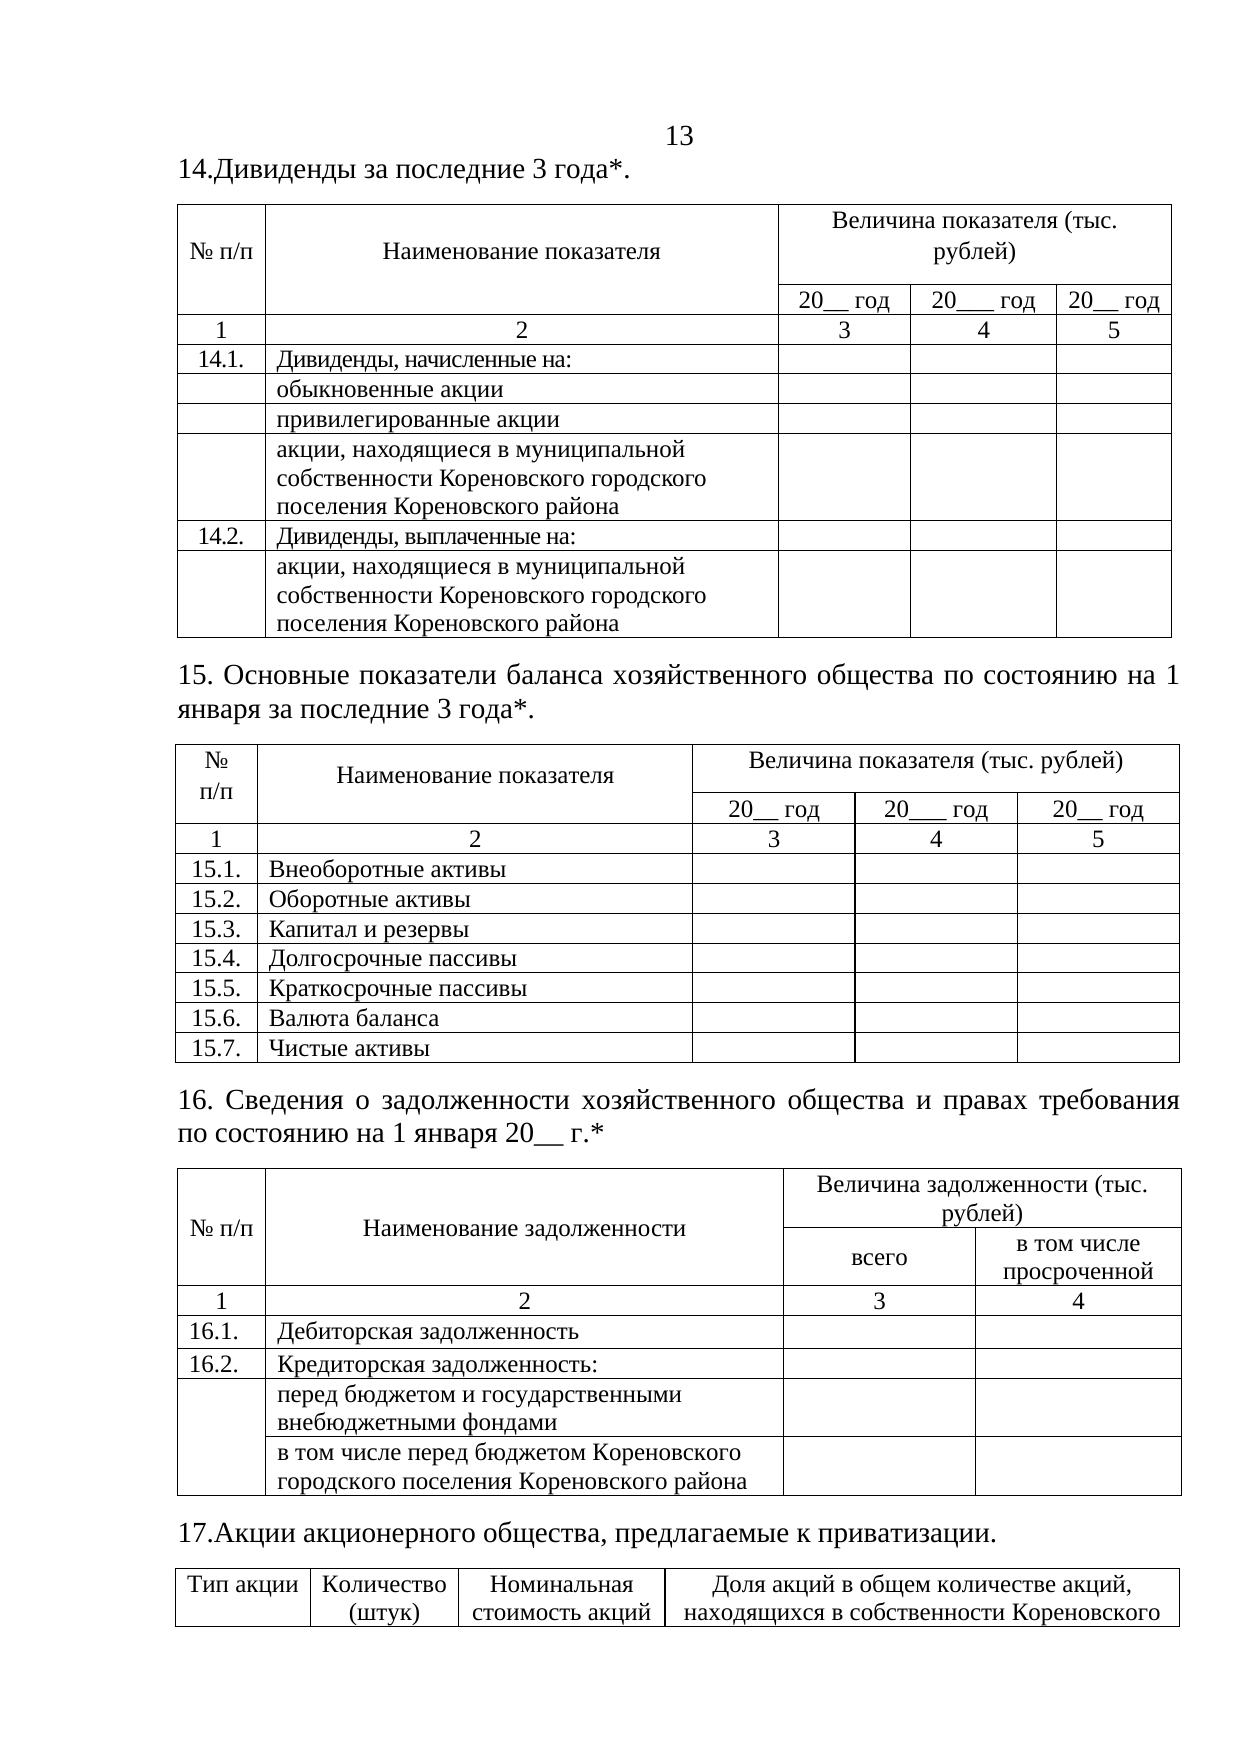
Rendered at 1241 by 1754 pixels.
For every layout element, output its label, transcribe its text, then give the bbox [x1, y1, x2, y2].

table_cell [1018, 1033, 1179, 1062]
text 14.Дивиденды за последние 3 года*. [177, 152, 1181, 185]
table_cell привилегированные акции [266, 404, 778, 433]
table_cell [976, 1349, 1181, 1378]
table_cell [1018, 914, 1179, 942]
table_cell [1018, 884, 1179, 913]
table_cell 14.2. [178, 521, 265, 550]
table_cell Дебиторская задолженность [266, 1316, 783, 1348]
table_cell [784, 1316, 975, 1348]
table_cell 14.1. [178, 345, 265, 373]
table_cell [911, 345, 1056, 373]
table_cell 20___ год [911, 285, 1056, 314]
table_cell 16.2. [178, 1349, 265, 1378]
table_cell [693, 1003, 854, 1032]
table_cell [856, 854, 1017, 883]
table_header № п/п [176, 745, 257, 823]
table_header Наименование показателя [258, 745, 692, 823]
table_cell [1057, 404, 1171, 433]
table_cell Кредиторская задолженность: [266, 1349, 783, 1378]
table_cell [784, 1379, 975, 1436]
table_cell 15.6. [176, 1003, 257, 1032]
table_cell [856, 1033, 1017, 1062]
table_cell [693, 973, 854, 1002]
table_cell перед бюджетом и государственными внебюджетными фондами [266, 1379, 783, 1436]
table_header Величина показателя (тыс. рублей) [693, 745, 1179, 792]
table_cell Краткосрочные пассивы [258, 973, 692, 1002]
table_cell 3 [784, 1286, 975, 1315]
table_cell обыкновенные акции [266, 374, 778, 403]
table_cell 5 [1057, 315, 1171, 343]
table_cell [856, 884, 1017, 913]
table_cell [1057, 345, 1171, 373]
table_header Величина показателя (тыс. рублей) [779, 205, 1171, 284]
table_cell [856, 944, 1017, 972]
table_header № п/п [178, 1169, 265, 1285]
table_cell 20___ год [856, 793, 1017, 823]
table_header Величина задолженности (тыс. рублей) [784, 1169, 1181, 1227]
table_cell [1018, 944, 1179, 972]
table_cell [911, 374, 1056, 403]
table_cell [779, 345, 910, 373]
table_cell 3 [693, 824, 854, 853]
table_cell 15.2. [176, 884, 257, 913]
table_cell Капитал и резервы [258, 914, 692, 942]
table_cell 15.4. [176, 944, 257, 972]
table_cell в том числе просроченной [976, 1228, 1181, 1285]
table_cell 15.3. [176, 914, 257, 942]
table_cell [976, 1316, 1181, 1348]
table_cell [178, 374, 265, 403]
table_cell 4 [856, 824, 1017, 853]
table_cell Оборотные активы [258, 884, 692, 913]
table_header Наименование задолженности [266, 1169, 783, 1285]
table_cell [1057, 551, 1171, 637]
table_cell акции, находящиеся в муниципальной собственности Кореновского городского поселения Кореновского района [266, 434, 778, 520]
table_cell [693, 944, 854, 972]
table_cell [1057, 434, 1171, 520]
table_cell акции, находящиеся в муниципальной собственности Кореновского городского поселения Кореновского района [266, 551, 778, 637]
table_cell [1018, 1003, 1179, 1032]
table_cell [976, 1437, 1181, 1495]
table_cell 1 [178, 315, 265, 343]
table_cell [693, 854, 854, 883]
table_cell [784, 1349, 975, 1378]
table_cell [693, 884, 854, 913]
table_cell Дивиденды, начисленные на: [266, 345, 778, 373]
table_cell 2 [266, 1286, 783, 1315]
table_cell Дивиденды, выплаченные на: [266, 521, 778, 550]
table_cell [1018, 973, 1179, 1002]
table_cell [856, 973, 1017, 1002]
table_cell 2 [258, 824, 692, 853]
table_cell [856, 1003, 1017, 1032]
table_header Наименование показателя [266, 205, 778, 314]
table_cell [178, 434, 265, 520]
table_cell [911, 551, 1056, 637]
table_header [666, 1569, 1179, 1626]
table_cell [779, 434, 910, 520]
table_cell [911, 434, 1056, 520]
table_cell 1 [176, 824, 257, 853]
table_header Тип акции [176, 1569, 310, 1626]
table_cell 1 [178, 1286, 265, 1315]
table_cell [911, 404, 1056, 433]
table_cell 5 [1018, 824, 1179, 853]
table_cell [779, 551, 910, 637]
table_cell [178, 551, 265, 637]
table_cell 4 [911, 315, 1056, 343]
table_cell [693, 914, 854, 942]
table_cell [693, 1033, 854, 1062]
table_cell [779, 521, 910, 550]
table_cell 15.7. [176, 1033, 257, 1062]
table_cell 2 [266, 315, 778, 343]
table_cell [178, 404, 265, 433]
text 17.Акции акционерного общества, предлагаемые к приватизации. [177, 1515, 1181, 1548]
table_cell [856, 914, 1017, 942]
table_cell 15.1. [176, 854, 257, 883]
table_header № п/п [178, 205, 265, 314]
table_cell [1018, 854, 1179, 883]
table_cell 20__ год [1057, 285, 1171, 314]
text 16. Сведения о задолженности хозяйственного общества и правах требования по состоянию на 1 января 20__ г.* [177, 1082, 1181, 1149]
table_cell 20__ год [693, 793, 854, 823]
table_cell всего [784, 1228, 975, 1285]
table_cell [779, 404, 910, 433]
table_cell 20__ год [779, 285, 910, 314]
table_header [459, 1569, 664, 1626]
table_cell [1057, 521, 1171, 550]
table_cell 15.5. [176, 973, 257, 1002]
table_cell [784, 1437, 975, 1495]
text 15. Основные показатели баланса хозяйственного общества по состоянию на 1 января за последние 3 года*. [177, 657, 1181, 724]
table_cell [911, 521, 1056, 550]
table_header Количество (штук) [311, 1569, 458, 1626]
table_cell 3 [779, 315, 910, 343]
table_cell [779, 374, 910, 403]
table_cell [178, 1379, 265, 1495]
table_cell Валюта баланса [258, 1003, 692, 1032]
table_cell в том числе перед бюджетом Кореновского городского поселения Кореновского района [266, 1437, 783, 1495]
table_cell 4 [976, 1286, 1181, 1315]
table_cell 16.1. [178, 1316, 265, 1348]
table_cell Внеоборотные активы [258, 854, 692, 883]
table_cell [976, 1379, 1181, 1436]
table_cell 20__ год [1018, 793, 1179, 823]
table_cell [1057, 374, 1171, 403]
table_cell Чистые активы [258, 1033, 692, 1062]
table_cell Долгосрочные пассивы [258, 944, 692, 972]
